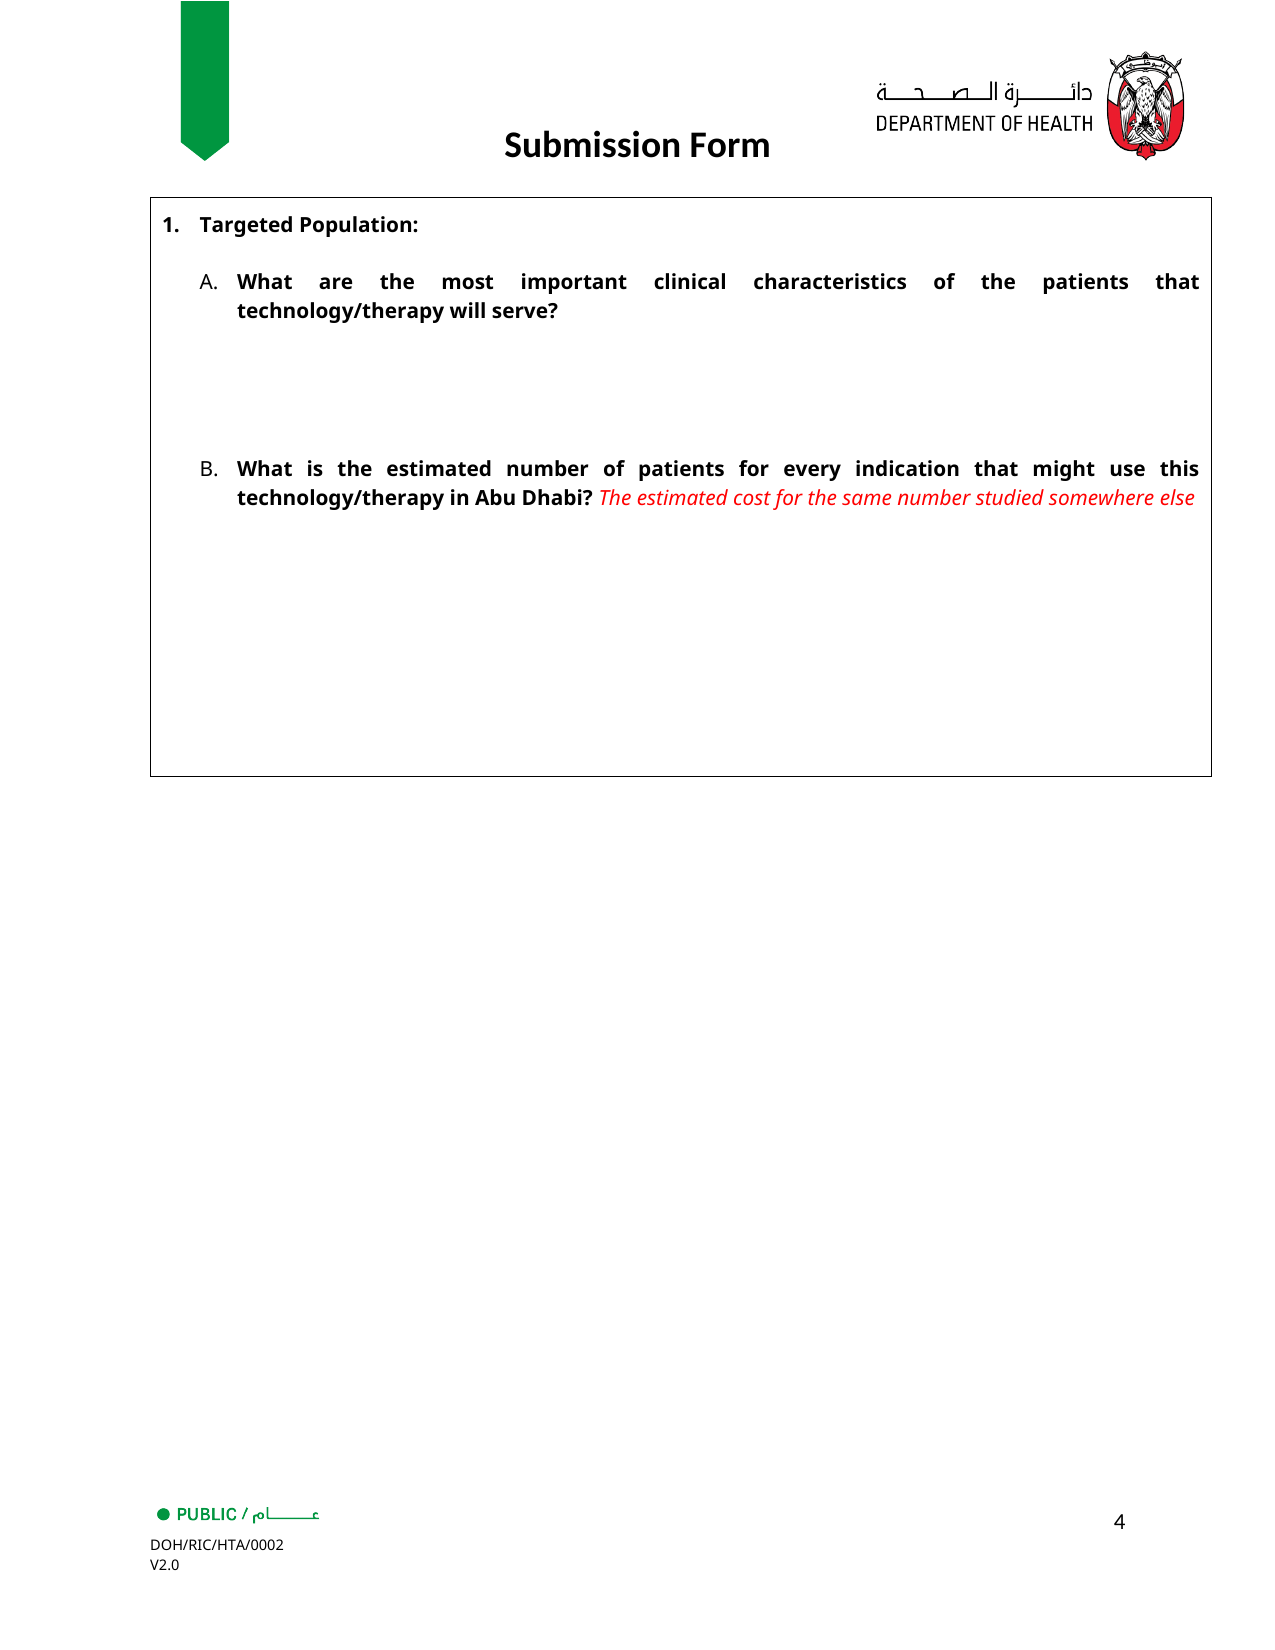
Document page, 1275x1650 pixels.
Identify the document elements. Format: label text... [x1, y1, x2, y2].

picture [147, 1, 264, 168]
picture [847, 21, 1214, 191]
picture [150, 1493, 325, 1535]
table_cell Targeted Population: What are the most important clinical characteristics of the patients that technology/therapy will serve? What is the estimated number of patients for every indication that might use this technology/therapy in Abu Dhabi? The estimated cost for the same number studied somewhere else [151, 198, 1211, 776]
